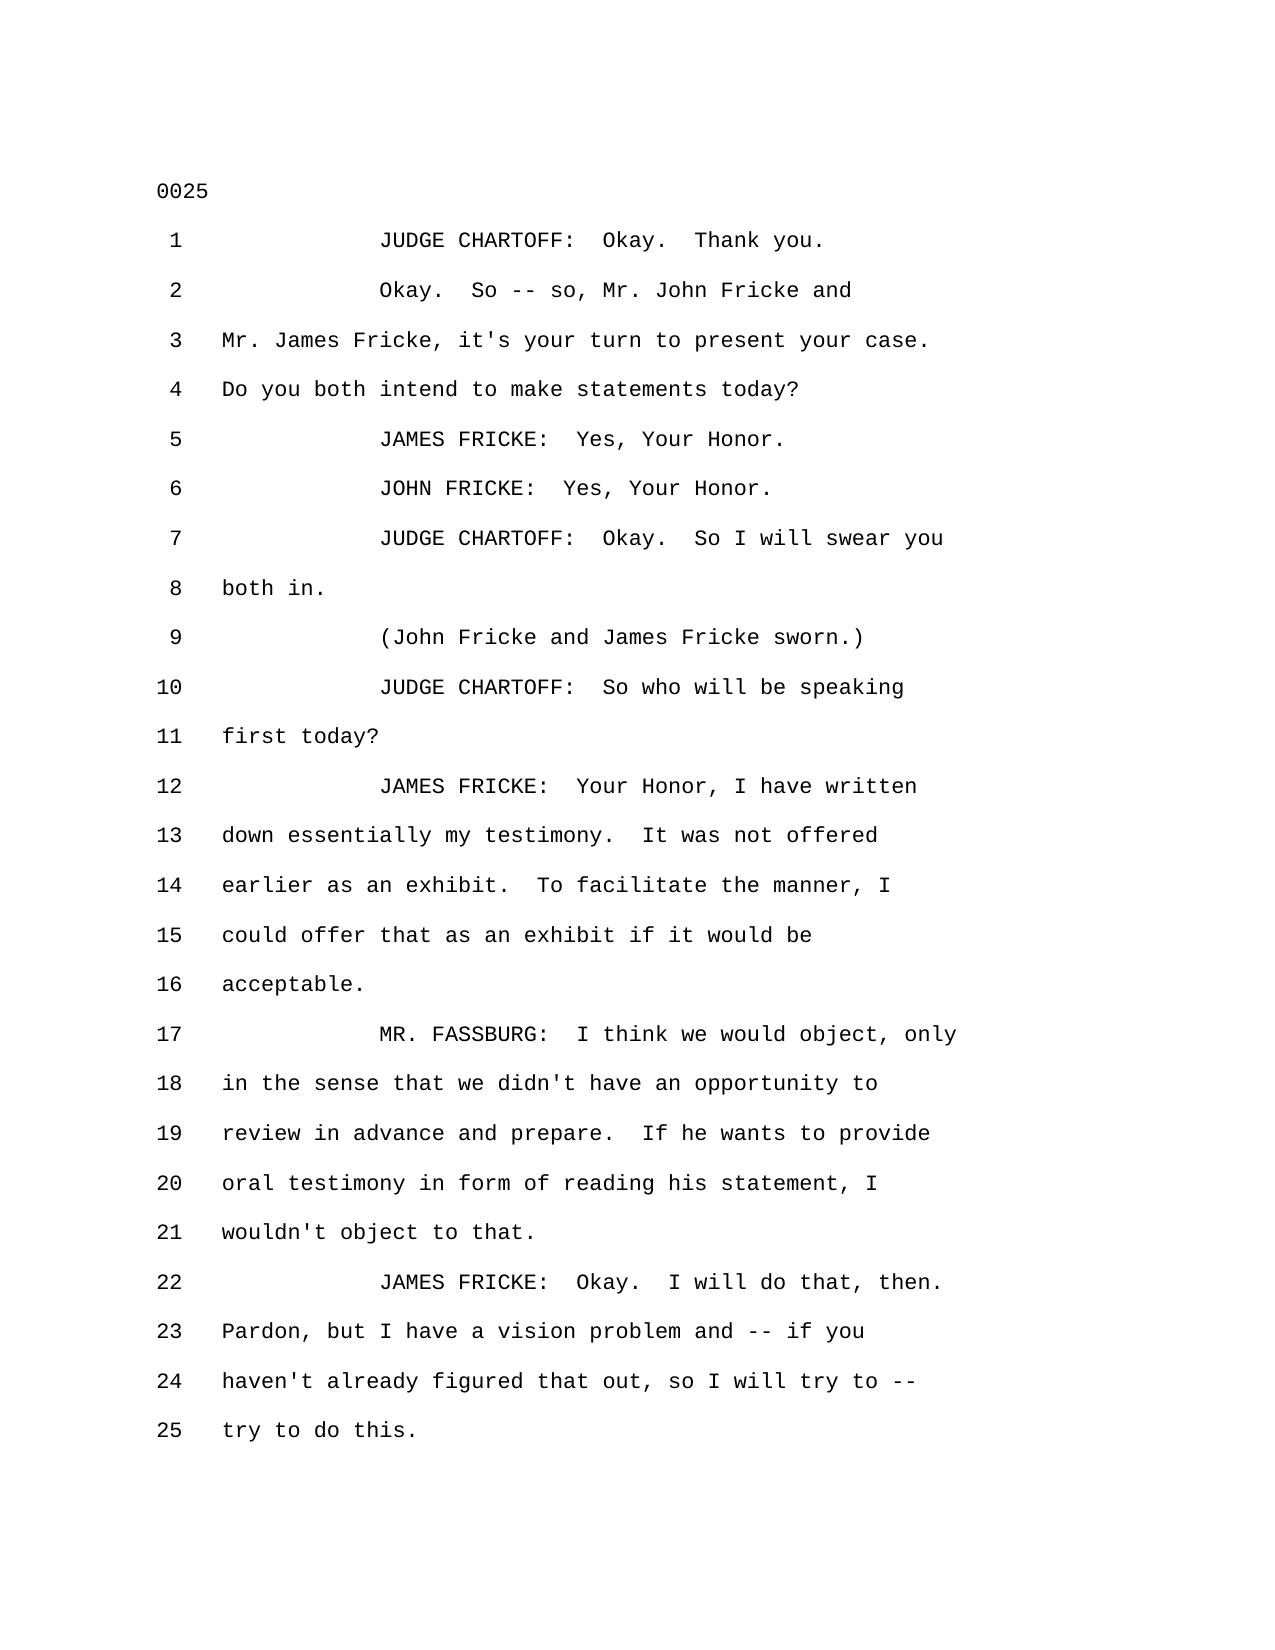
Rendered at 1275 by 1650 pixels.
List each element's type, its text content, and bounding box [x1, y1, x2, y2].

text 5 JAMES FRICKE: Yes, Your Honor. [156, 428, 1119, 453]
text 0025 [156, 180, 1119, 205]
text 11 first today? [156, 725, 1119, 750]
text 23 Pardon, but I have a vision problem and -- if you [156, 1320, 1119, 1345]
text 2 Okay. So -- so, Mr. John Fricke and [156, 279, 1119, 304]
text 25 try to do this. [156, 1419, 1119, 1444]
text 21 wouldn't object to that. [156, 1221, 1119, 1246]
text 3 Mr. James Fricke, it's your turn to present your case. [156, 329, 1119, 353]
text 14 earlier as an exhibit. To facilitate the manner, I [156, 874, 1119, 899]
text 24 haven't already figured that out, so I will try to -- [156, 1370, 1119, 1395]
text 9 (John Fricke and James Fricke sworn.) [156, 626, 1119, 651]
text 16 acceptable. [156, 973, 1119, 998]
text 20 oral testimony in form of reading his statement, I [156, 1172, 1119, 1196]
text 15 could offer that as an exhibit if it would be [156, 924, 1119, 948]
text 22 JAMES FRICKE: Okay. I will do that, then. [156, 1271, 1119, 1296]
text 12 JAMES FRICKE: Your Honor, I have written [156, 775, 1119, 800]
text 7 JUDGE CHARTOFF: Okay. So I will swear you [156, 527, 1119, 552]
text 10 JUDGE CHARTOFF: So who will be speaking [156, 676, 1119, 701]
text 1 JUDGE CHARTOFF: Okay. Thank you. [156, 229, 1119, 254]
text 18 in the sense that we didn't have an opportunity to [156, 1072, 1119, 1097]
text 19 review in advance and prepare. If he wants to provide [156, 1122, 1119, 1147]
text 17 MR. FASSBURG: I think we would object, only [156, 1023, 1119, 1048]
text 8 both in. [156, 577, 1119, 601]
text 4 Do you both intend to make statements today? [156, 378, 1119, 403]
text 6 JOHN FRICKE: Yes, Your Honor. [156, 477, 1119, 502]
text 13 down essentially my testimony. It was not offered [156, 824, 1119, 849]
